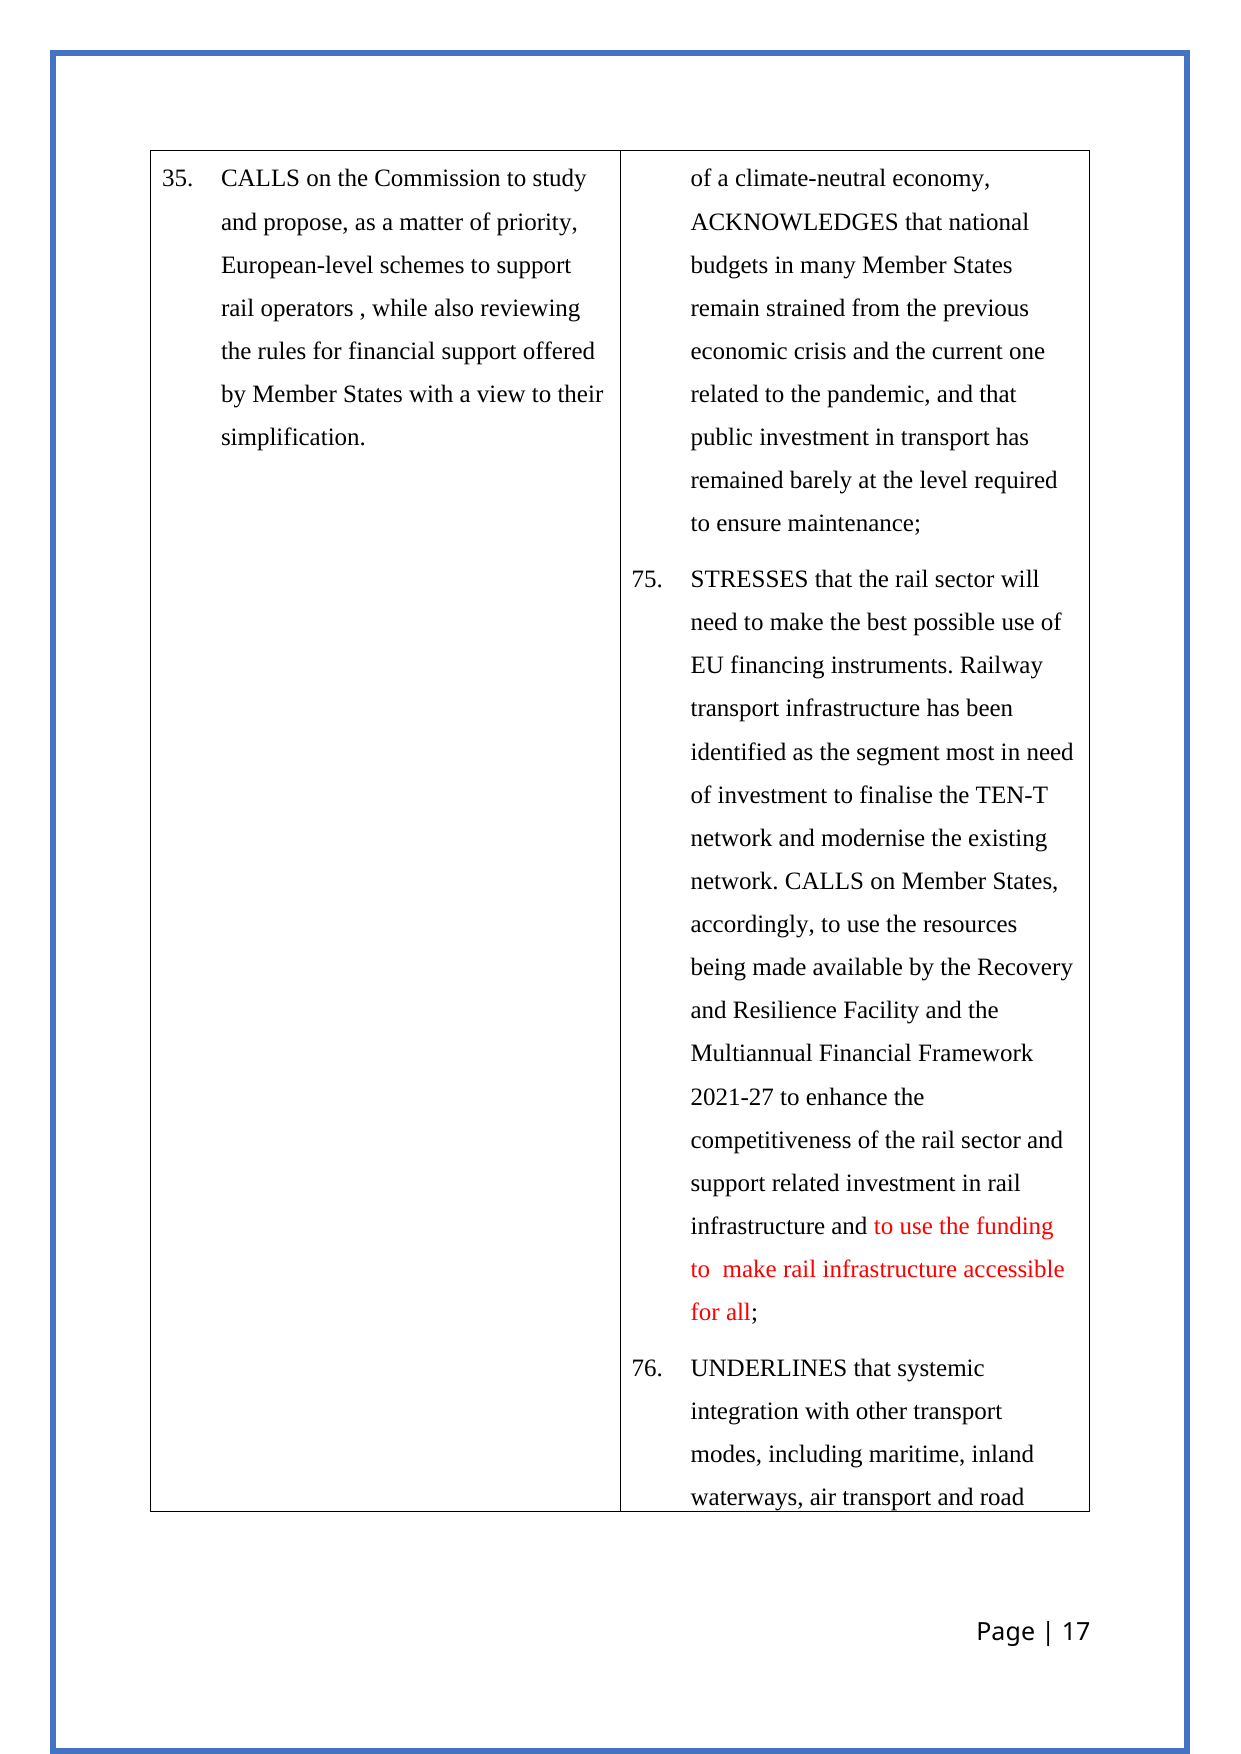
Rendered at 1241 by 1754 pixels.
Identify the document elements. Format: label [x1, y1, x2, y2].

table_cell [621, 151, 1089, 1511]
table_cell [151, 151, 620, 1511]
